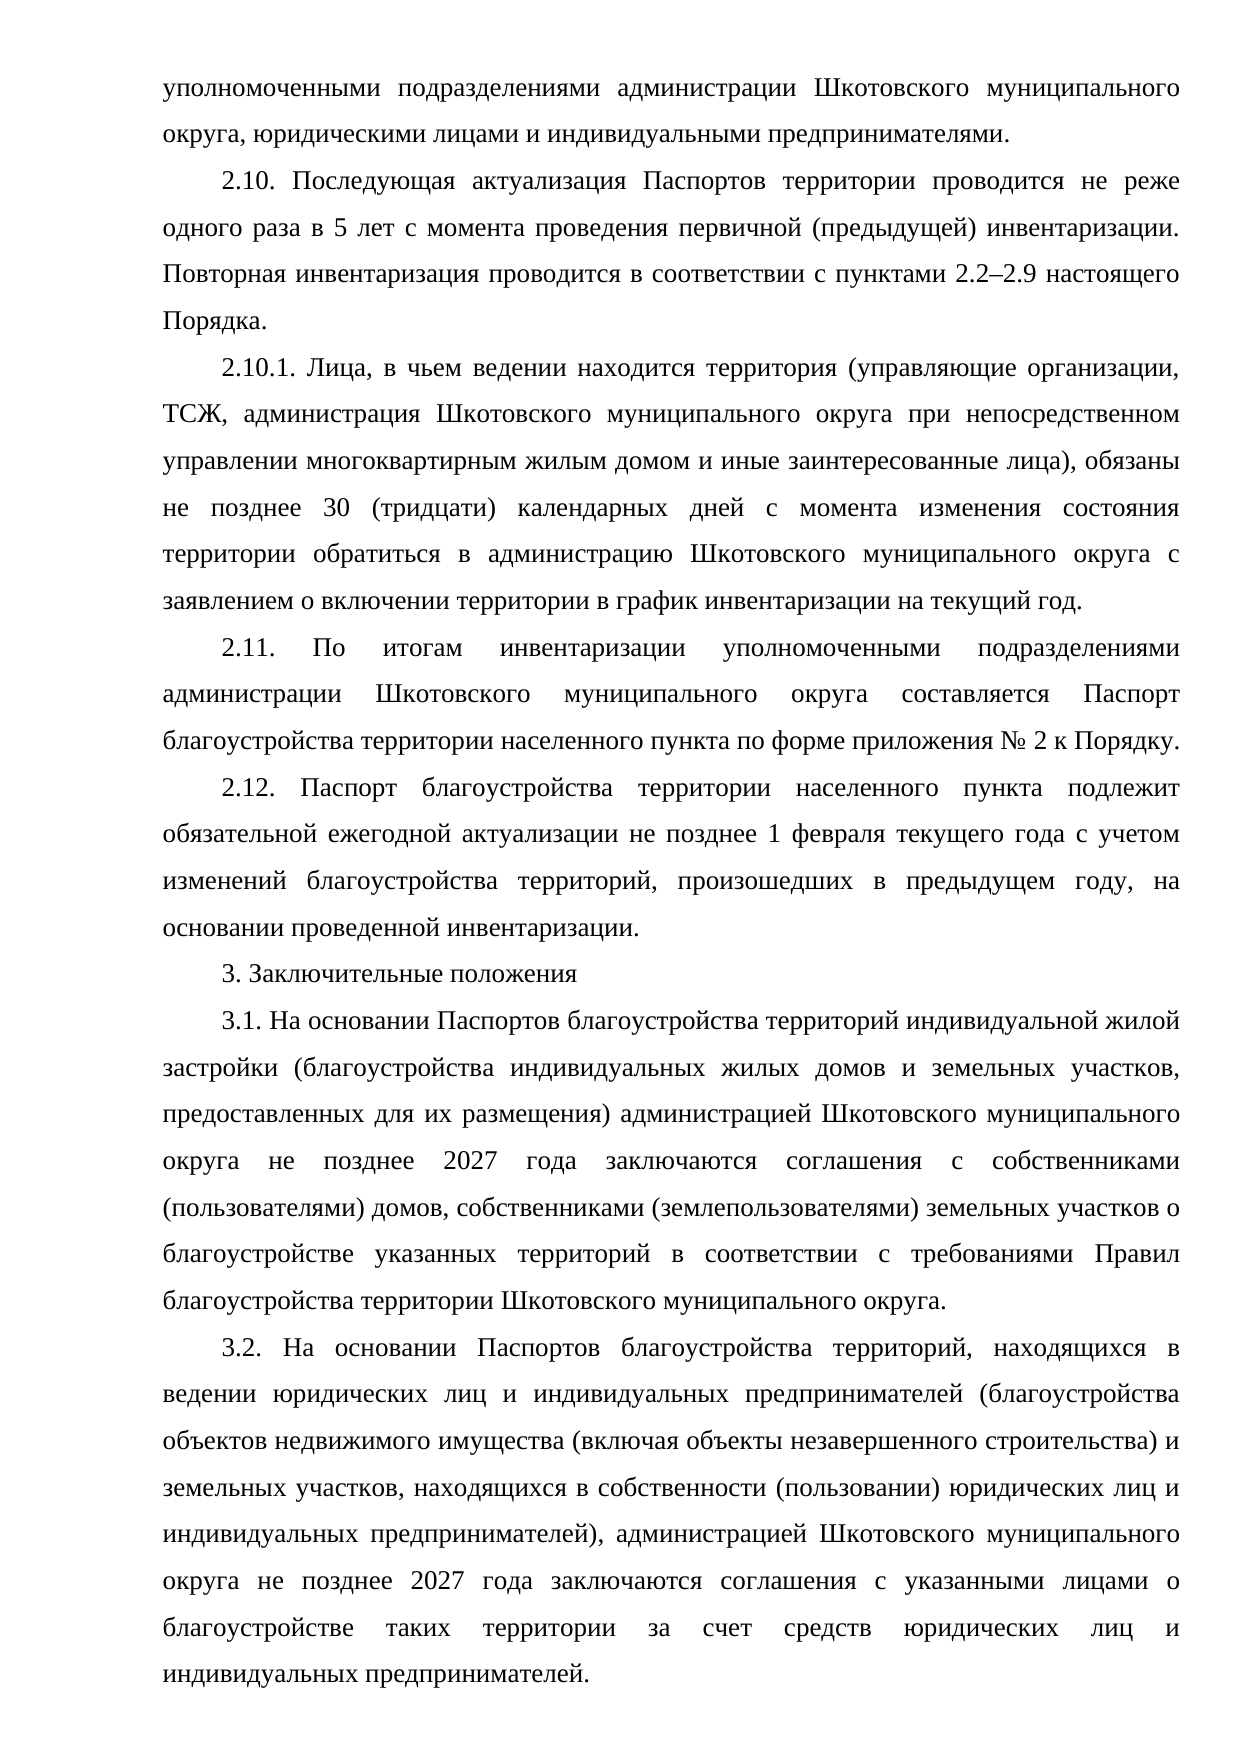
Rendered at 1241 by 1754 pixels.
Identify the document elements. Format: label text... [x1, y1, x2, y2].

text 3. Заключительные положения [162, 957, 1181, 989]
text 2.10. Последующая актуализация Паспортов территории проводится не реже одного раза в 5 лет с момента проведения первичной (предыдущей) инвентаризации. Повторная инвентаризация проводится в соответствии с пунктами 2.2–2.9 настоящего Порядка. [162, 164, 1181, 335]
text 2.12. Паспорт благоустройства территории населенного пункта подлежит обязательной ежегодной актуализации не позднее 1 февраля текущего года с учетом изменений благоустройства территорий, произошедших в предыдущем году, на основании проведенной инвентаризации. [162, 771, 1181, 942]
text 2.11. По итогам инвентаризации уполномоченными подразделениями администрации Шкотовского муниципального округа составляется Паспорт благоустройства территории населенного пункта по форме приложения № 2 к Порядку. [162, 631, 1181, 755]
text 3.2. На основании Паспортов благоустройства территорий, находящихся в ведении юридических лиц и индивидуальных предпринимателей (благоустройства объектов недвижимого имущества (включая объекты незавершенного строительства) и земельных участков, находящихся в собственности (пользовании) юридических лиц и индивидуальных предпринимателей), администрацией Шкотовского муниципального округа не позднее 2027 года заключаются соглашения с указанными лицами о благоустройстве таких территории за счет средств юридических лиц и индивидуальных предпринимателей. [162, 1331, 1181, 1689]
text 3.1. На основании Паспортов благоустройства территорий индивидуальной жилой застройки (благоустройства индивидуальных жилых домов и земельных участков, предоставленных для их размещения) администрацией Шкотовского муниципального округа не позднее 2027 года заключаются соглашения с собственниками (пользователями) домов, собственниками (землепользователями) земельных участков о благоустройстве указанных территорий в соответствии с требованиями Правил благоустройства территории Шкотовского муниципального округа. [162, 1004, 1181, 1315]
text 2.10.1. Лица, в чьем ведении находится территория (управляющие организации, ТСЖ, администрация Шкотовского муниципального округа при непосредственном управлении многоквартирным жилым домом и иные заинтересованные лица), обязаны не позднее 30 (тридцати) календарных дней с момента изменения состояния территории обратиться в администрацию Шкотовского муниципального округа с заявлением о включении территории в график инвентаризации на текущий год. [162, 351, 1181, 615]
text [162, 71, 1181, 149]
